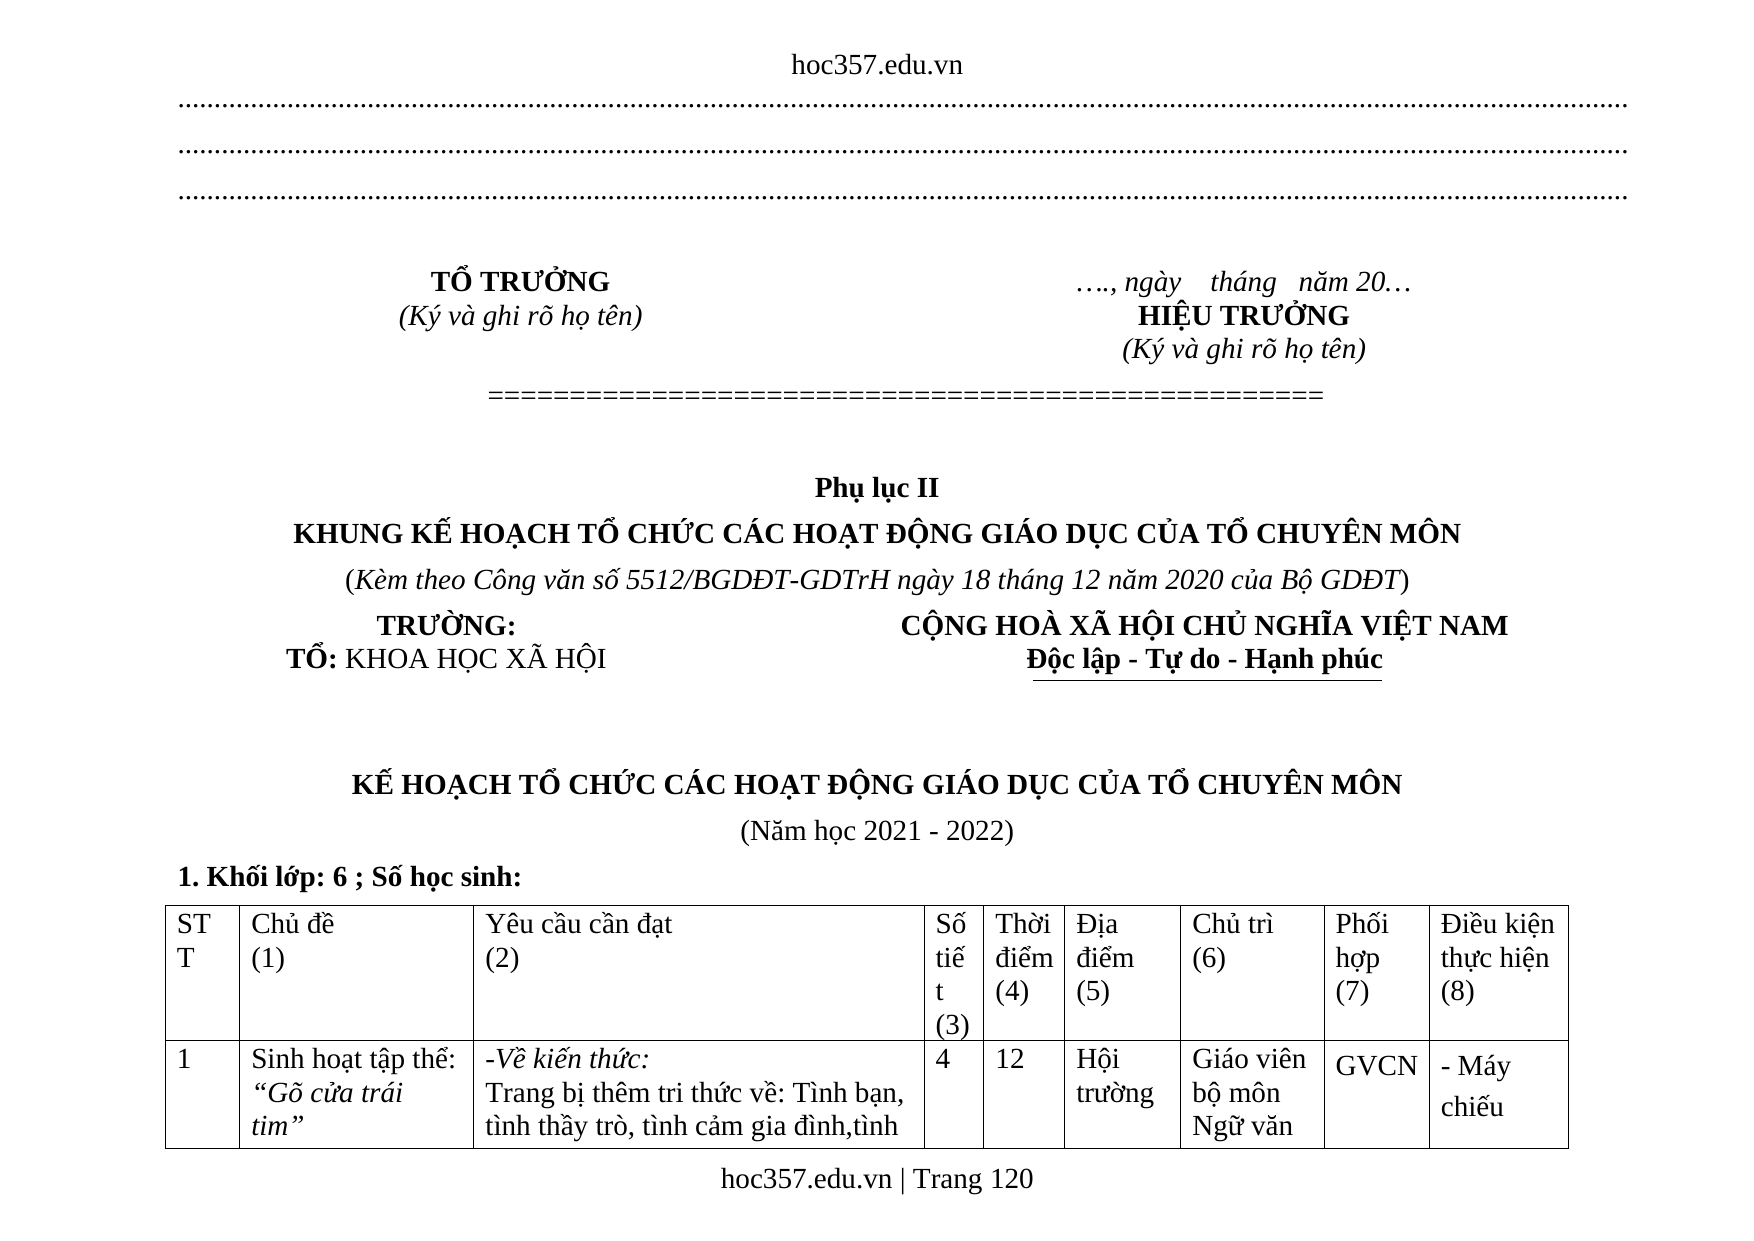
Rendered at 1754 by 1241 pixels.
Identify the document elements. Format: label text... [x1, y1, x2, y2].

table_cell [240, 1041, 473, 1148]
table_header Phối hợp (7) [1325, 906, 1429, 1040]
table_header Chủ đề (1) [240, 906, 473, 1040]
table_header TỔ TRƯỞNG (Ký và ghi rõ họ tên) [166, 265, 875, 365]
table_header Chủ trì (6) [1181, 906, 1324, 1040]
table_header TRƯỜNG: TỔ: KHOA HỌC XÃ HỘI [107, 608, 786, 708]
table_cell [1181, 1041, 1324, 1148]
text Phụ lục II [118, 470, 1636, 503]
table_cell 12 [984, 1041, 1064, 1148]
table_cell GVCN HS [1325, 1041, 1429, 1148]
text (Năm học 2021 - 2022) [118, 813, 1636, 847]
table_header Điều kiện thực hiện (8) [1430, 906, 1568, 1040]
table_header Yêu cầu cần đạt (2) [474, 906, 924, 1040]
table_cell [474, 1041, 924, 1148]
table_header Thời điểm (4) [984, 906, 1064, 1040]
table_header Số tiết (3) [925, 906, 983, 1040]
table_header …., ngày tháng năm 20… HIỆU TRƯỞNG (Ký và ghi rõ họ tên) [875, 265, 1613, 365]
table_header STT [166, 906, 239, 1040]
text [177, 80, 1636, 114]
table_cell 1 [166, 1041, 239, 1148]
text (Kèm theo Công văn số 5512/BGDĐT-GDTrH ngày 18 tháng 12 năm 2020 của Bộ GDĐT) [118, 562, 1636, 595]
table_header CỘNG HOÀ XÃ HỘI CHỦ NGHĨA VIỆT NAM Độc lập - Tự do - Hạnh phúc [786, 608, 1624, 708]
text 1. Khối lớp: 6 ; Số học sinh: [118, 859, 1636, 893]
text KẾ HOẠCH TỔ CHỨC CÁC HOẠT ĐỘNG GIÁO DỤC CỦA TỔ CHUYÊN MÔN [118, 767, 1636, 801]
text =================================================== [177, 378, 1636, 411]
table_header Địa điểm (5) [1065, 906, 1180, 1040]
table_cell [1430, 1041, 1568, 1148]
table_cell 4 [925, 1041, 983, 1148]
table_cell Hội trường [1065, 1041, 1180, 1148]
text KHUNG KẾ HOẠCH TỔ CHỨC CÁC HOẠT ĐỘNG GIÁO DỤC CỦA TỔ CHUYÊN MÔN [118, 516, 1636, 549]
